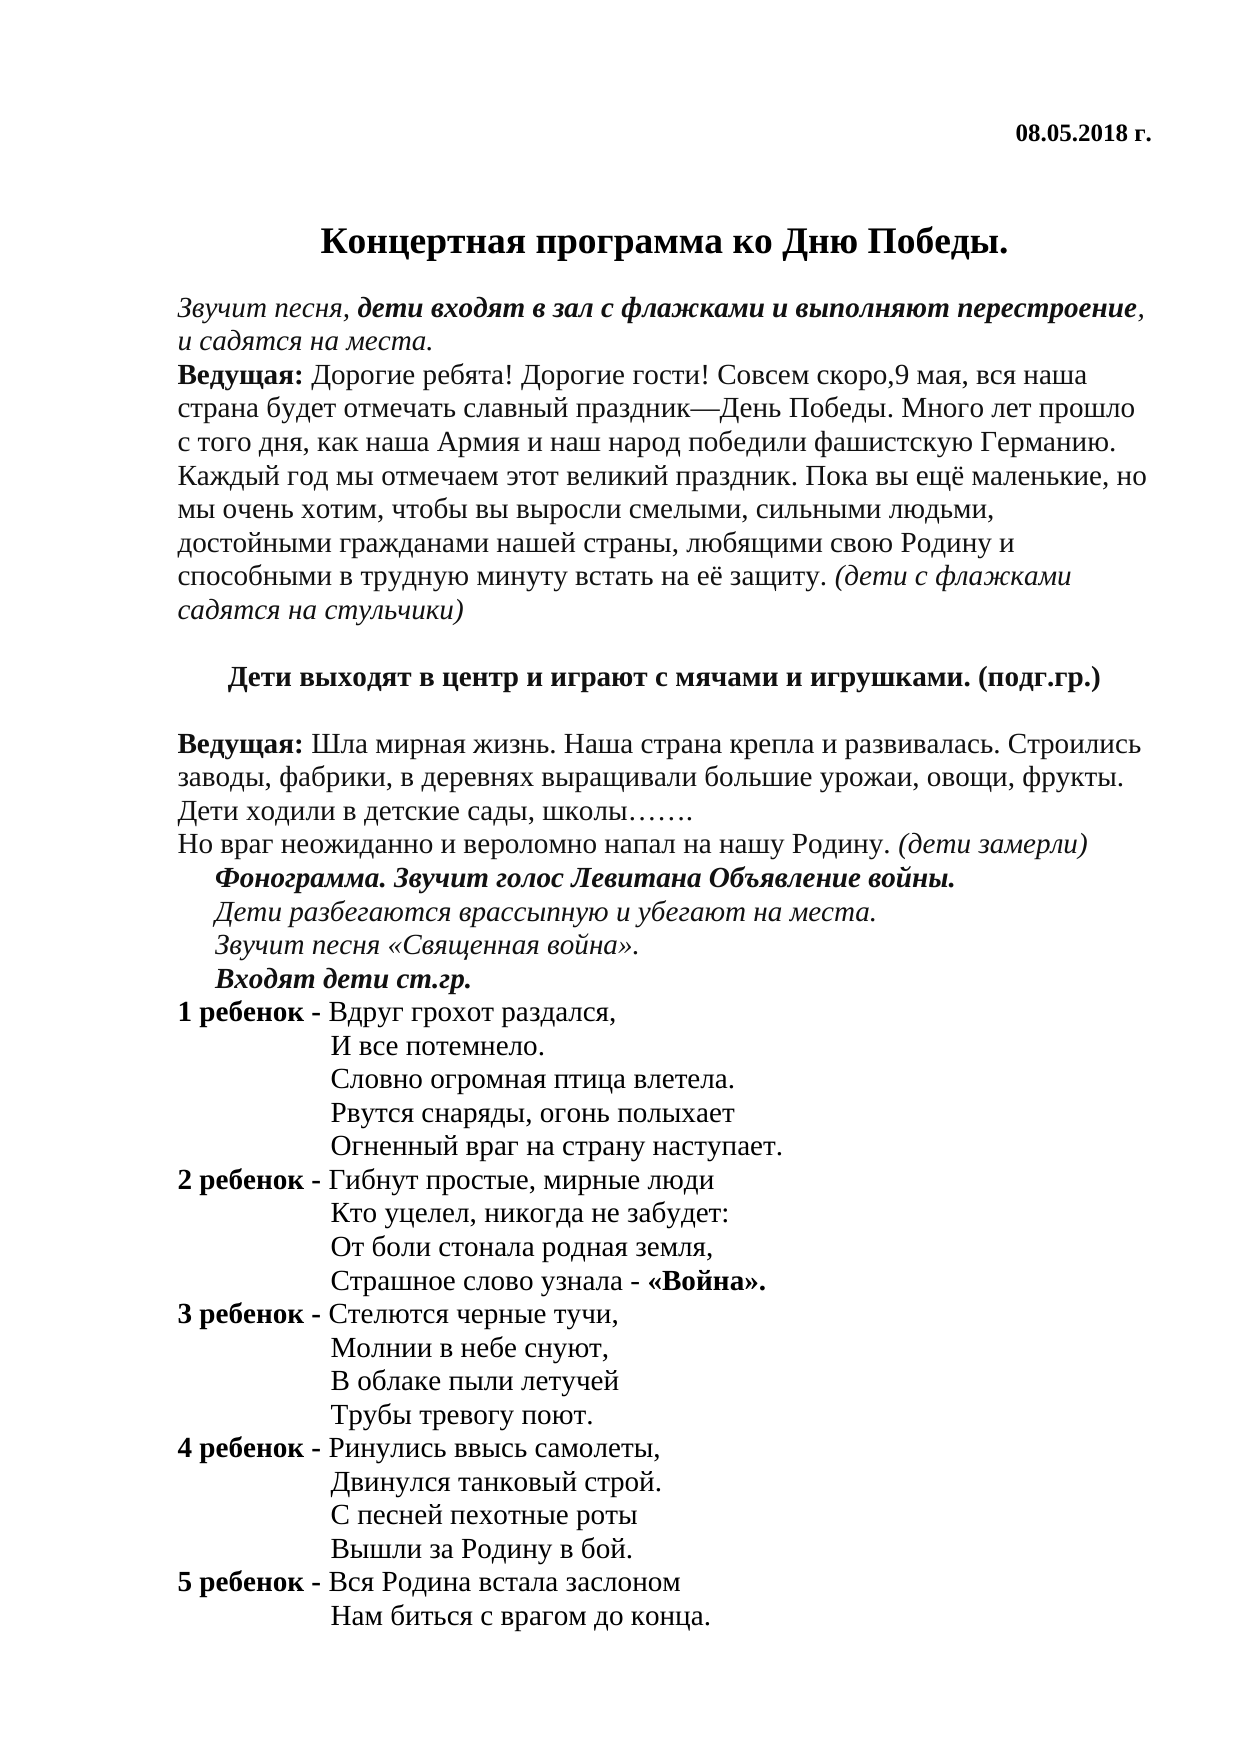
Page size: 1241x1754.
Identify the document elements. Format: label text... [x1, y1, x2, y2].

text Словно огромная птица влетела. [177, 1061, 1152, 1095]
text Дети разбегаются врассыпную и убегают на места. [177, 894, 1152, 927]
text С песней пехотные роты [177, 1497, 1152, 1531]
text Ведущая: Дорогие ребята! Дорогие гости! Совсем скоро,9 мая, вся наша страна будет отмечать славный праздник—День Победы. Много лет прошло с того дня, как наша Армия и наш народ победили фашистскую Германию. Каждый год мы отмечаем этот великий праздник. Пока вы ещё маленькие, но мы очень хотим, чтобы вы выросли смелыми, сильными людьми, достойными гражданами нашей страны, любящими свою Родину и способными в трудную минуту встать на её защиту. (дети с флажками садятся на стульчики) [177, 357, 1152, 625]
text 4 ребенок - Ринулись ввысь самолеты, [177, 1430, 1152, 1464]
text Нам биться с врагом до конца. [177, 1598, 1152, 1632]
text 5 ребенок - Вся Родина встала заслоном [177, 1564, 1152, 1598]
text Концертная программа ко Дню Победы. [177, 219, 1152, 262]
text Рвутся снаряды, огонь полыхает [177, 1095, 1152, 1128]
text 08.05.2018 г. [177, 118, 1152, 147]
text Фонограмма. Звучит голос Левитана Объявление войны. [177, 860, 1152, 894]
text И все потемнело. [177, 1028, 1152, 1061]
text 3 ребенок - Стелются черные тучи, [177, 1296, 1152, 1330]
text Но враг неожиданно и вероломно напал на нашу Родину. (дети замерли) [177, 827, 1152, 860]
text От боли стонала родная земля, [177, 1229, 1152, 1263]
text Молнии в небе снуют, [177, 1330, 1152, 1363]
text Ведущая: Шла мирная жизнь. Наша страна крепла и развивалась. Строились заводы, фабрики, в деревнях выращивали большие урожаи, овощи, фрукты. Дети ходили в детские сады, школы……. [177, 726, 1152, 827]
text Огненный враг на страну наступает. [177, 1128, 1152, 1162]
text 2 ребенок - Гибнут простые, мирные люди [177, 1162, 1152, 1196]
text Двинулся танковый строй. [177, 1464, 1152, 1497]
text В облаке пыли летучей [177, 1363, 1152, 1397]
text Звучит песня, дети входят в зал с флажками и выполняют перестроение, и садятся на места. [177, 290, 1152, 357]
text Звучит песня «Священная война». [177, 927, 1152, 961]
text Кто уцелел, никогда не забудет: [177, 1196, 1152, 1229]
text Трубы тревогу поют. [177, 1397, 1152, 1430]
text Входят дети ст.гр. [177, 961, 1152, 994]
text Вышли за Родину в бой. [177, 1531, 1152, 1564]
text Дети выходят в центр и играют с мячами и игрушками. (подг.гр.) [177, 659, 1152, 692]
text Страшное слово узнала - «Война». [177, 1263, 1152, 1296]
text 1 ребенок - Вдруг грохот раздался, [177, 994, 1152, 1028]
